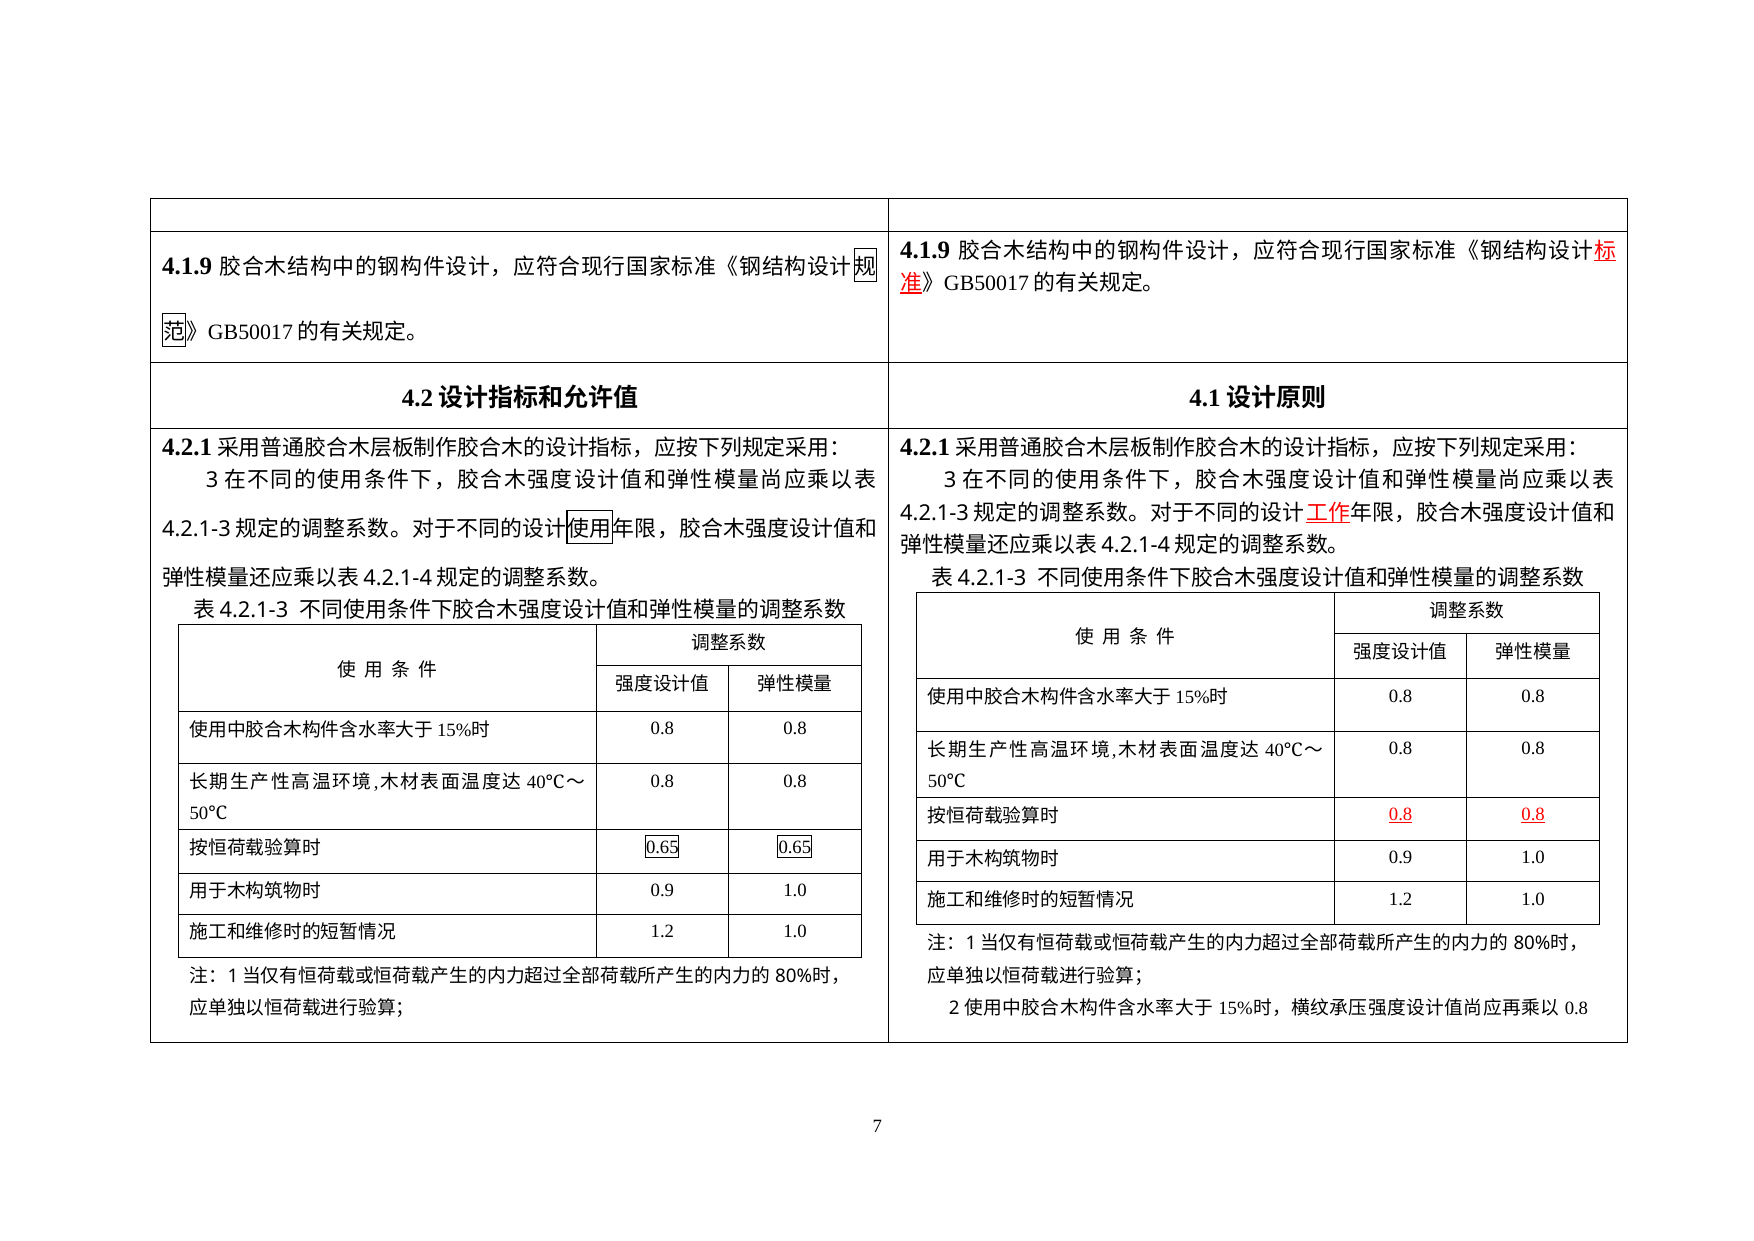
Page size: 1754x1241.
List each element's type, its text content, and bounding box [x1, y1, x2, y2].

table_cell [889, 429, 1627, 1042]
table_cell 4.2设计指标和允许值 [151, 363, 888, 428]
table_cell 4.1.9 胶合木结构中的钢构件设计，应符合现行国家标准《钢结构设计规范》GB50017的有关规定。 [151, 232, 888, 362]
table_cell 4.1.9 胶合木结构中的钢构件设计，应符合现行国家标准《钢结构设计标准》GB50017的有关规定。 [889, 232, 1627, 362]
table_cell 4.1 设计原则 [889, 363, 1627, 428]
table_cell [889, 199, 1627, 231]
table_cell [151, 199, 888, 231]
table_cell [151, 429, 888, 1042]
